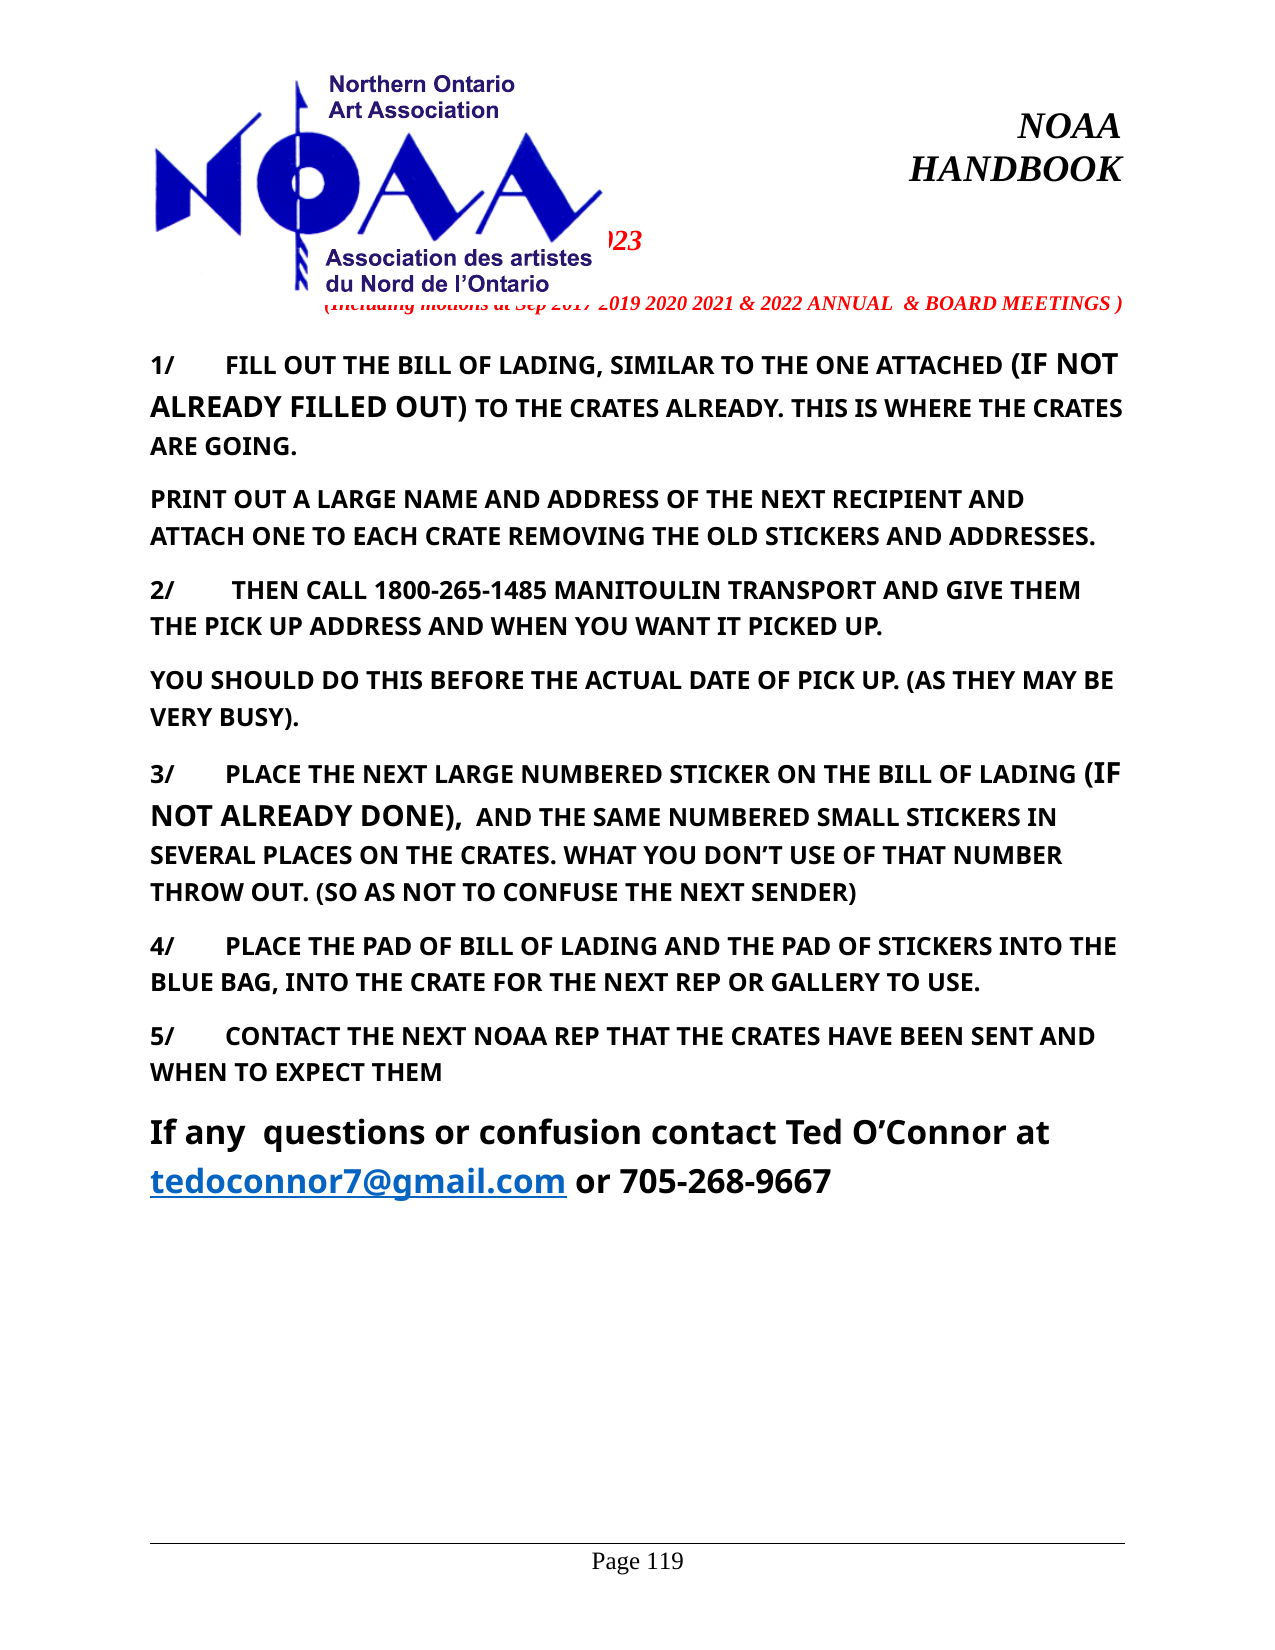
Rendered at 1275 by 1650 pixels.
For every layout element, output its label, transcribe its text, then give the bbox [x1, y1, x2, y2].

text 1/ FILL OUT THE BILL OF LADING, SIMILAR TO THE ONE ATTACHED (IF NOT ALREADY FILLED OUT) TO THE CRATES ALREADY. THIS IS WHERE THE CRATES ARE GOING. [150, 343, 1125, 463]
text PRINT OUT A LARGE NAME AND ADDRESS OF THE NEXT RECIPIENT AND ATTACH ONE TO EACH CRATE REMOVING THE OLD STICKERS AND ADDRESSES. [150, 482, 1125, 553]
text If any questions or confusion contact Ted O’Connor at tedoconnor7@gmail.com or 705-268-9667 [150, 1108, 1125, 1203]
text 3/ PLACE THE NEXT LARGE NUMBERED STICKER ON THE BILL OF LADING (IF NOT ALREADY DONE), AND THE SAME NUMBERED SMALL STICKERS IN SEVERAL PLACES ON THE CRATES. WHAT YOU DON’T USE OF THAT NUMBER THROW OUT. (SO AS NOT TO CONFUSE THE NEXT SENDER) [150, 753, 1125, 909]
text 5/ CONTACT THE NEXT NOAA REP THAT THE CRATES HAVE BEEN SENT AND WHEN TO EXPECT THEM [150, 1018, 1125, 1089]
text 4/ PLACE THE PAD OF BILL OF LADING AND THE PAD OF STICKERS INTO THE BLUE BAG, INTO THE CRATE FOR THE NEXT REP OR GALLERY TO USE. [150, 928, 1125, 999]
text 2/ THEN CALL 1800-265-1485 MANITOULIN TRANSPORT AND GIVE THEM THE PICK UP ADDRESS AND WHEN YOU WANT IT PICKED UP. [150, 572, 1125, 643]
text YOU SHOULD DO THIS BEFORE THE ACTUAL DATE OF PICK UP. (AS THEY MAY BE VERY BUSY). [150, 662, 1125, 733]
